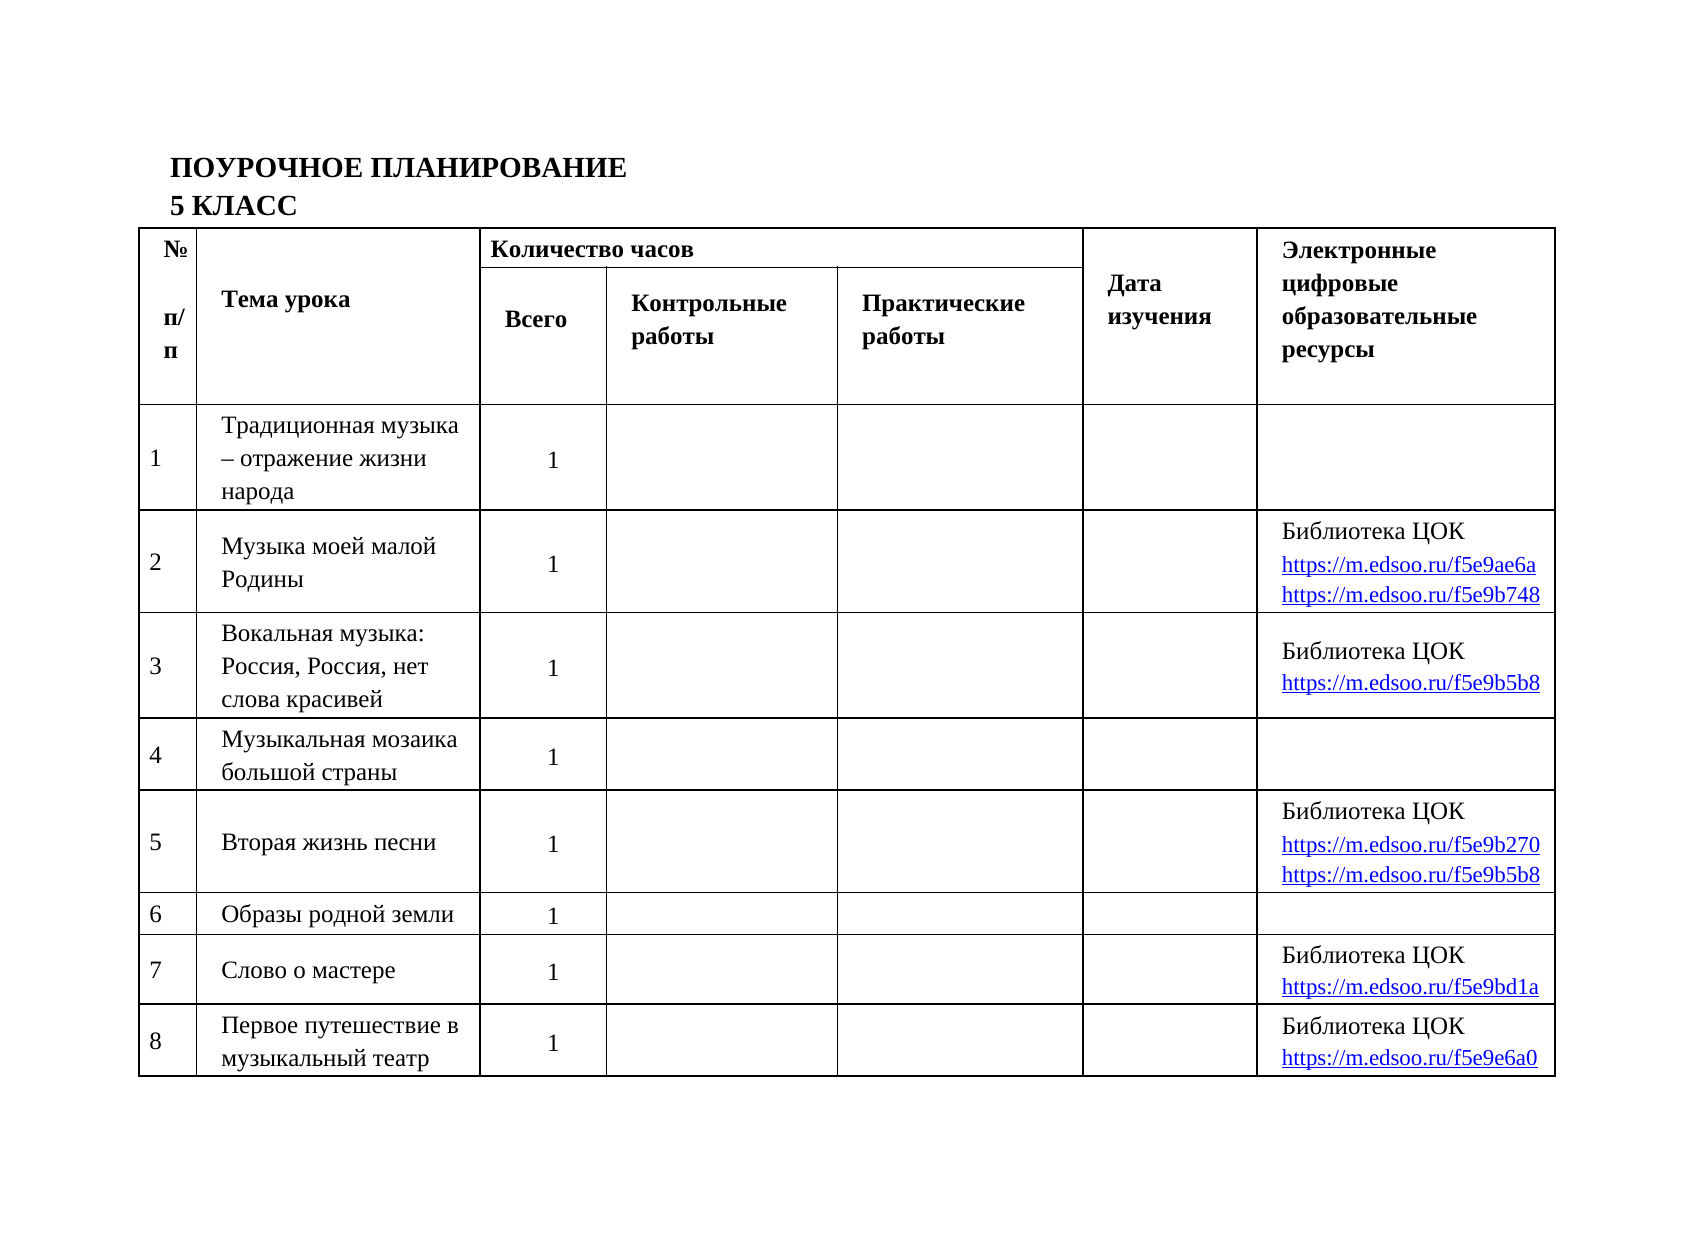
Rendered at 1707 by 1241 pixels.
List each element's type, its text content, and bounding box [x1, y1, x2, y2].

table_cell [838, 1005, 1082, 1075]
table_header Дата изучения [1084, 229, 1256, 403]
table_cell Традиционная музыка – отражение жизни народа [197, 405, 479, 509]
table_cell 1 [481, 613, 606, 717]
table_cell [607, 613, 837, 717]
table_cell 1 [481, 719, 606, 789]
table_cell 6 [140, 893, 196, 933]
table_cell Образы родной земли [197, 893, 479, 933]
table_cell Вторая жизнь песни [197, 791, 479, 892]
table_cell [607, 511, 837, 612]
table_cell 1 [481, 791, 606, 892]
table_cell [1084, 613, 1256, 717]
table_cell Контрольные работы [607, 268, 837, 403]
table_cell 4 [140, 719, 196, 789]
table_cell [838, 935, 1082, 1003]
table_cell 1 [481, 405, 606, 509]
table_cell [1084, 405, 1256, 509]
table_header Тема урока [197, 229, 479, 403]
table_cell Библиотека ЦОК https://m.edsoo.ru/f5e9ae6a https://m.edsoo.ru/f5e9b748 [1258, 511, 1554, 612]
table_cell [607, 935, 837, 1003]
table_cell Музыкальная мозаика большой страны [197, 719, 479, 789]
table_cell 1 [481, 1005, 606, 1075]
table_cell [1084, 719, 1256, 789]
table_cell Практические работы [838, 268, 1082, 403]
text 5 КЛАСС [162, 188, 1557, 222]
table_cell 1 [140, 405, 196, 509]
text ПОУРОЧНОЕ ПЛАНИРОВАНИЕ [162, 150, 1557, 183]
table_cell [607, 405, 837, 509]
table_header Количество часов [481, 229, 1082, 266]
table_cell [838, 719, 1082, 789]
table_cell 1 [481, 893, 606, 933]
table_cell [1258, 893, 1554, 933]
table_cell [1084, 791, 1256, 892]
table_cell [838, 613, 1082, 717]
table_header № п/п [140, 229, 196, 403]
table_cell Всего [481, 268, 606, 403]
table_cell [1258, 405, 1554, 509]
table_cell 1 [481, 935, 606, 1003]
table_cell Библиотека ЦОК https://m.edsoo.ru/f5e9b270 https://m.edsoo.ru/f5e9b5b8 [1258, 791, 1554, 892]
table_cell [1084, 893, 1256, 933]
table_cell [1084, 511, 1256, 612]
table_cell 8 [140, 1005, 196, 1075]
table_cell [607, 1005, 837, 1075]
table_cell 3 [140, 613, 196, 717]
table_cell Вокальная музыка: Россия, Россия, нет слова красивей [197, 613, 479, 717]
table_cell Библиотека ЦОК https://m.edsoo.ru/f5e9b5b8 [1258, 613, 1554, 717]
table_cell [607, 719, 837, 789]
table_cell [1084, 1005, 1256, 1075]
table_cell [838, 405, 1082, 509]
table_cell Первое путешествие в музыкальный театр [197, 1005, 479, 1075]
table_cell Музыка моей малой Родины [197, 511, 479, 612]
table_cell [838, 511, 1082, 612]
table_cell 2 [140, 511, 196, 612]
table_cell 1 [481, 511, 606, 612]
table_cell [1084, 935, 1256, 1003]
table_cell [838, 791, 1082, 892]
table_cell [838, 893, 1082, 933]
table_header Электронные цифровые образовательные ресурсы [1258, 229, 1554, 403]
table_cell Библиотека ЦОК https://m.edsoo.ru/f5e9e6a0 [1258, 1005, 1554, 1075]
table_cell Библиотека ЦОК https://m.edsoo.ru/f5e9bd1a [1258, 935, 1554, 1003]
table_cell [1258, 719, 1554, 789]
table_cell 5 [140, 791, 196, 892]
table_cell [607, 791, 837, 892]
table_cell Слово о мастере [197, 935, 479, 1003]
table_cell [607, 893, 837, 933]
table_cell 7 [140, 935, 196, 1003]
